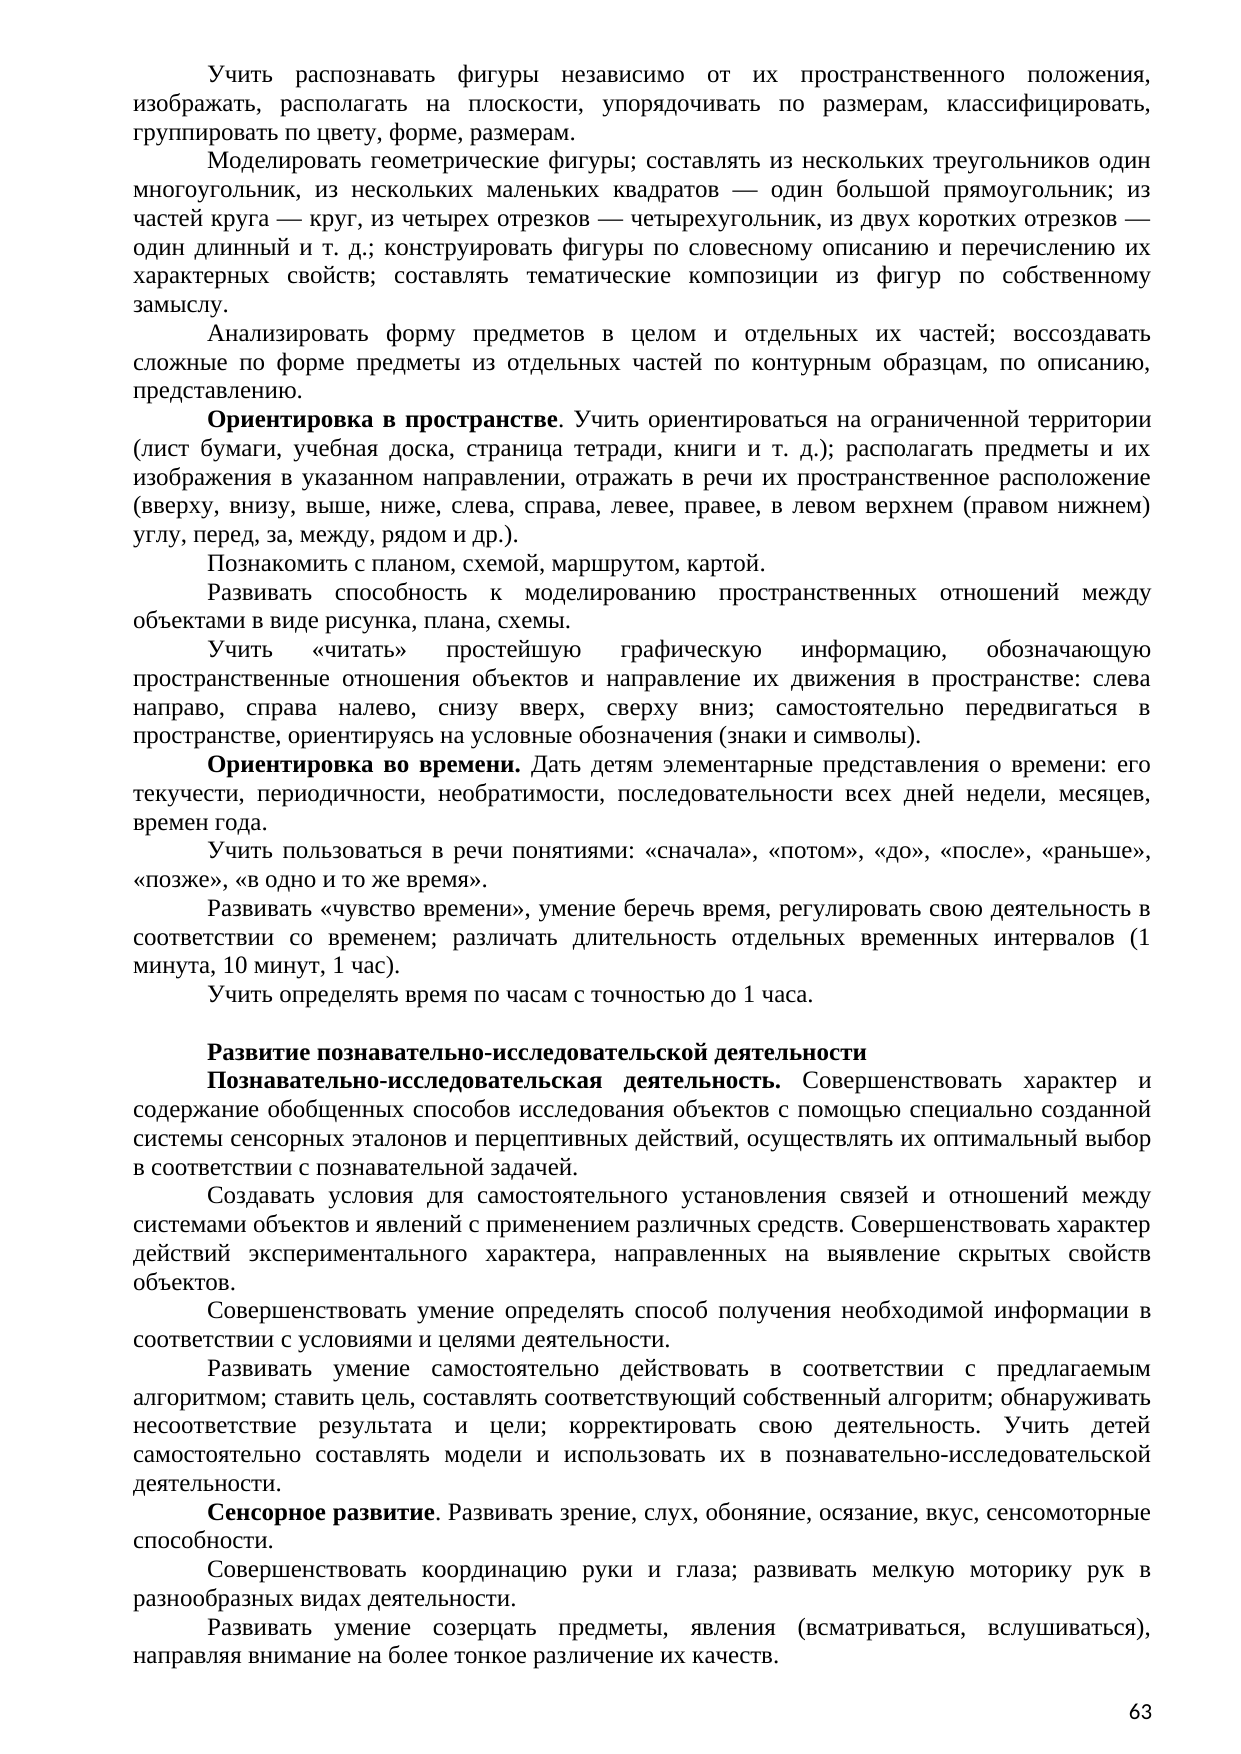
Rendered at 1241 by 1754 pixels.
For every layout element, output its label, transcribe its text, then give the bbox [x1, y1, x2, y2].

text Сенсорное развитие. Развивать зрение, слух, обоняние, осязание, вкус, сенсомоторные способности. [133, 1497, 1152, 1554]
text Развивать умение самостоятельно действовать в соответствии с предлагаемым алгоритмом; ставить цель, составлять соответствующий собственный алгоритм; обнаруживать несоответствие результата и цели; корректировать свою деятельность. Учить детей самостоятельно составлять модели и использовать их в познавательно-исследовательской деятельности. [133, 1353, 1152, 1497]
text Учить определять время по часам с точностью до 1 часа. [133, 979, 1152, 1008]
text Учить «читать» простейшую графическую информацию, обозначающую пространственные отношения объектов и направление их движения в пространстве: слева направо, справа налево, снизу вверх, сверху вниз; самостоятельно передвигаться в пространстве, ориентируясь на условные обозначения (знаки и символы). [133, 634, 1152, 749]
text Ориентировка во времени. Дать детям элементарные представления о времени: его текучести, периодичности, необратимости, последовательности всех дней недели, месяцев, времен года. [133, 749, 1152, 835]
text Познавательно-исследовательская деятельность. Совершенствовать характер и содержание обобщенных способов исследования объектов с помощью специально созданной системы сенсорных эталонов и перцептивных действий, осуществлять их оптимальный выбор в соответствии с познавательной задачей. [133, 1065, 1152, 1180]
text Совершенствовать умение определять способ получения необходимой информации в соответствии с условиями и целями деятельности. [133, 1295, 1152, 1353]
text Анализировать форму предметов в целом и отдельных их частей; воссоздавать сложные по форме предметы из отдельных частей по контурным образцам, по описанию, представлению. [133, 318, 1152, 404]
text Развитие познавательно-исследовательской деятельности [133, 1037, 1152, 1065]
text Совершенствовать координацию руки и глаза; развивать мелкую моторику рук в разнообразных видах деятельности. [133, 1554, 1152, 1612]
text Развивать «чувство времени», умение беречь время, регулировать свою деятельность в соответствии со временем; различать длительность отдельных временных интервалов (1 минута, 10 минут, 1 час). [133, 893, 1152, 979]
text Создавать условия для самостоятельного установления связей и отношений между системами объектов и явлений с применением различных средств. Совершенствовать характер действий экспериментального характера, направленных на выявление скрытых свойств объектов. [133, 1180, 1152, 1295]
text Развивать умение созерцать предметы, явления (всматриваться, вслушиваться), направляя внимание на более тонкое различение их качеств. [133, 1612, 1152, 1669]
text Учить пользоваться в речи понятиями: «сначала», «потом», «до», «после», «раньше», «позже», «в одно и то же время». [133, 835, 1152, 893]
text Познакомить с планом, схемой, маршрутом, картой. [133, 548, 1152, 577]
text Ориентировка в пространстве. Учить ориентироваться на ограниченной территории (лист бумаги, учебная доска, страница тетради, книги и т. д.); располагать предметы и их изображения в указанном направлении, отражать в речи их пространственное расположение (вверху, внизу, выше, ниже, слева, справа, левее, правее, в левом верхнем (правом нижнем) углу, перед, за, между, рядом и др.). [133, 404, 1152, 548]
text Моделировать геометрические фигуры; составлять из нескольких треугольников один многоугольник, из нескольких маленьких квадратов — один большой прямоугольник; из частей круга — круг, из четырех отрезков — четырехугольник, из двух коротких отрезков — один длинный и т. д.; конструировать фигуры по словесному описанию и перечислению их характерных свойств; составлять тематические композиции из фигур по собственному замыслу. [133, 145, 1152, 318]
text Учить распознавать фигуры независимо от их пространственного положения, изображать, располагать на плоскости, упорядочивать по размерам, классифицировать, группировать по цвету, форме, размерам. [133, 59, 1152, 145]
text Развивать способность к моделированию пространственных отношений между объектами в виде рисунка, плана, схемы. [133, 577, 1152, 634]
